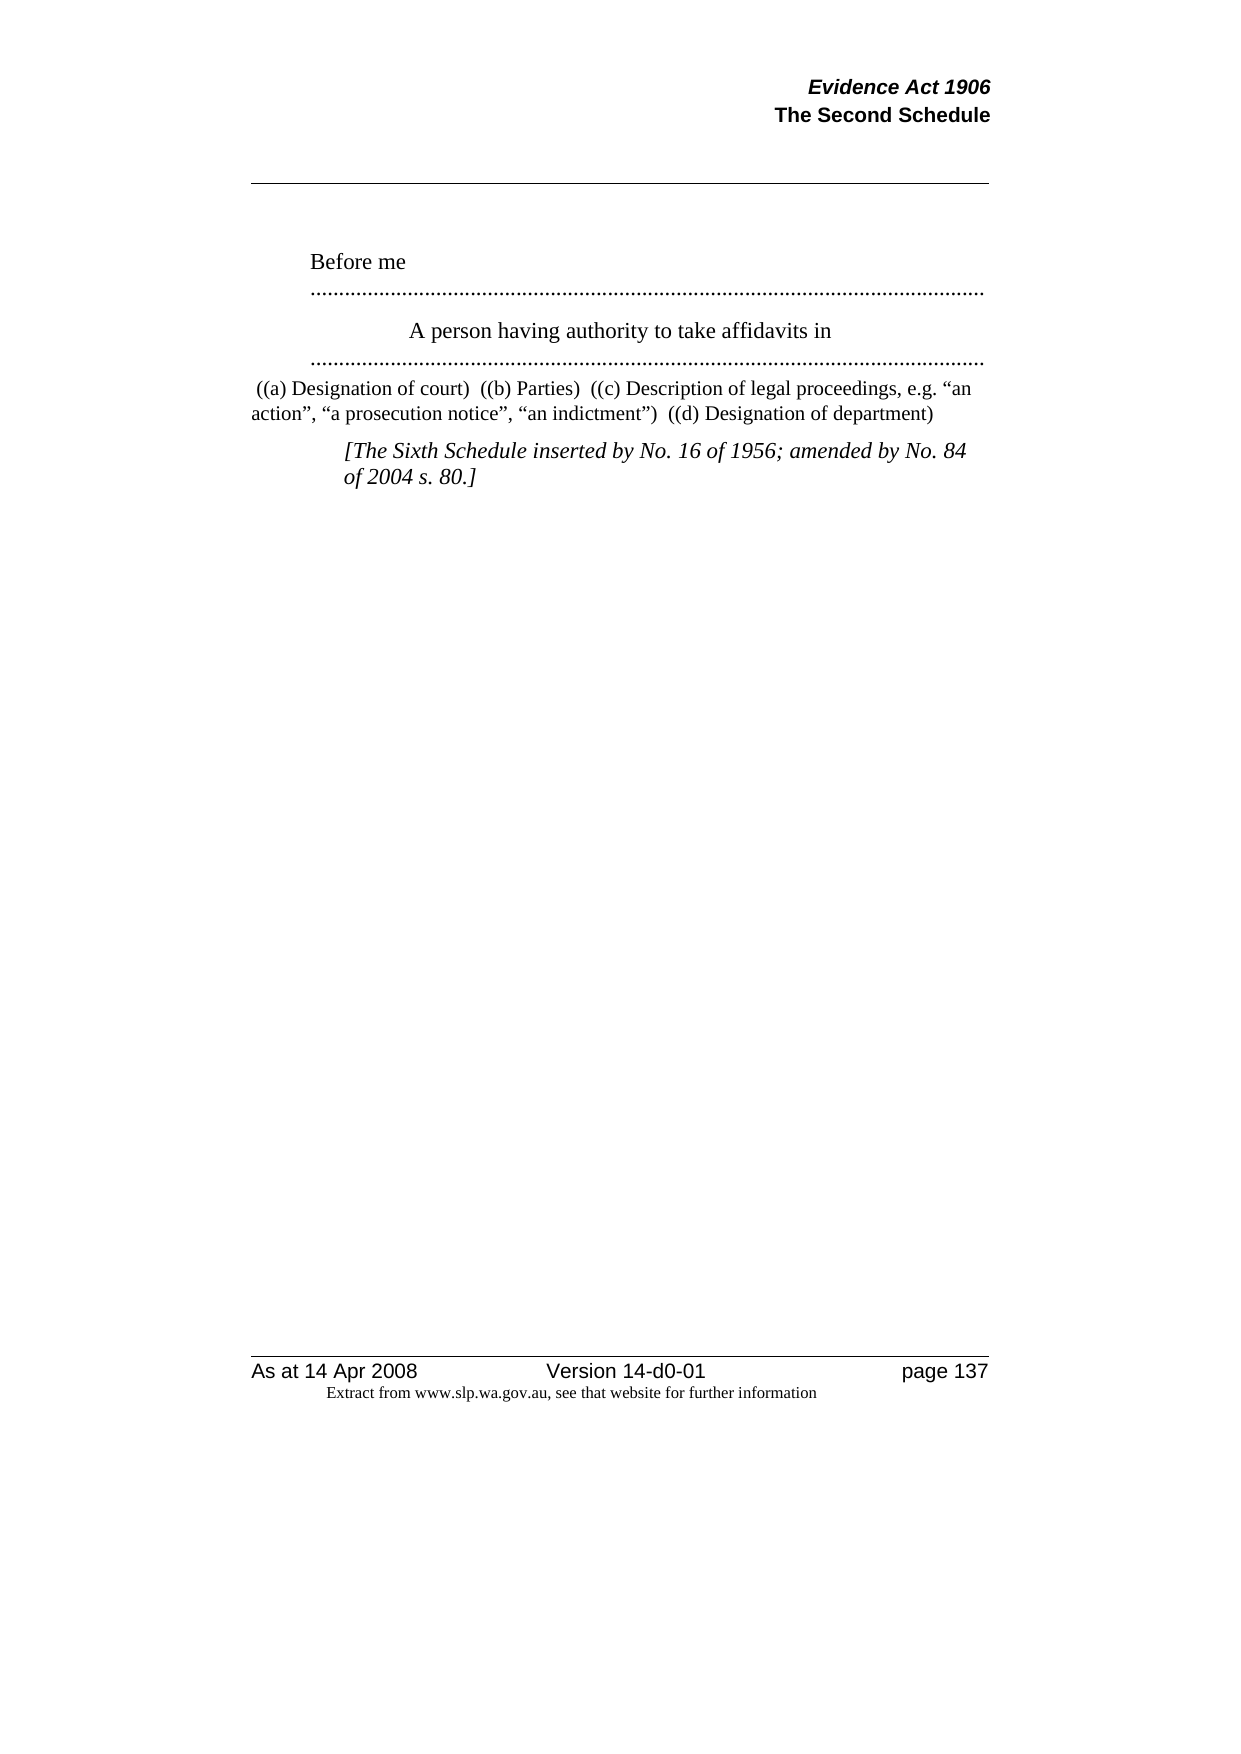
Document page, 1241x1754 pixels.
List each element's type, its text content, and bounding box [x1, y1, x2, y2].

text Before me [310, 248, 989, 274]
text ((a) Designation of court) ((b) Parties) ((c) Description of legal proceedings, e.g. “an action”, “a prosecution notice”, “an indictment”) ((d) Designation of department) [251, 376, 989, 424]
text ...................................................................................................................... [310, 344, 989, 370]
text [The Sixth Schedule inserted by No. 16 of 1956; amended by No. 84 of 2004 s. 80.] [251, 437, 989, 490]
text ...................................................................................................................... [310, 274, 989, 301]
text A person having authority to take affidavits in [251, 317, 989, 344]
